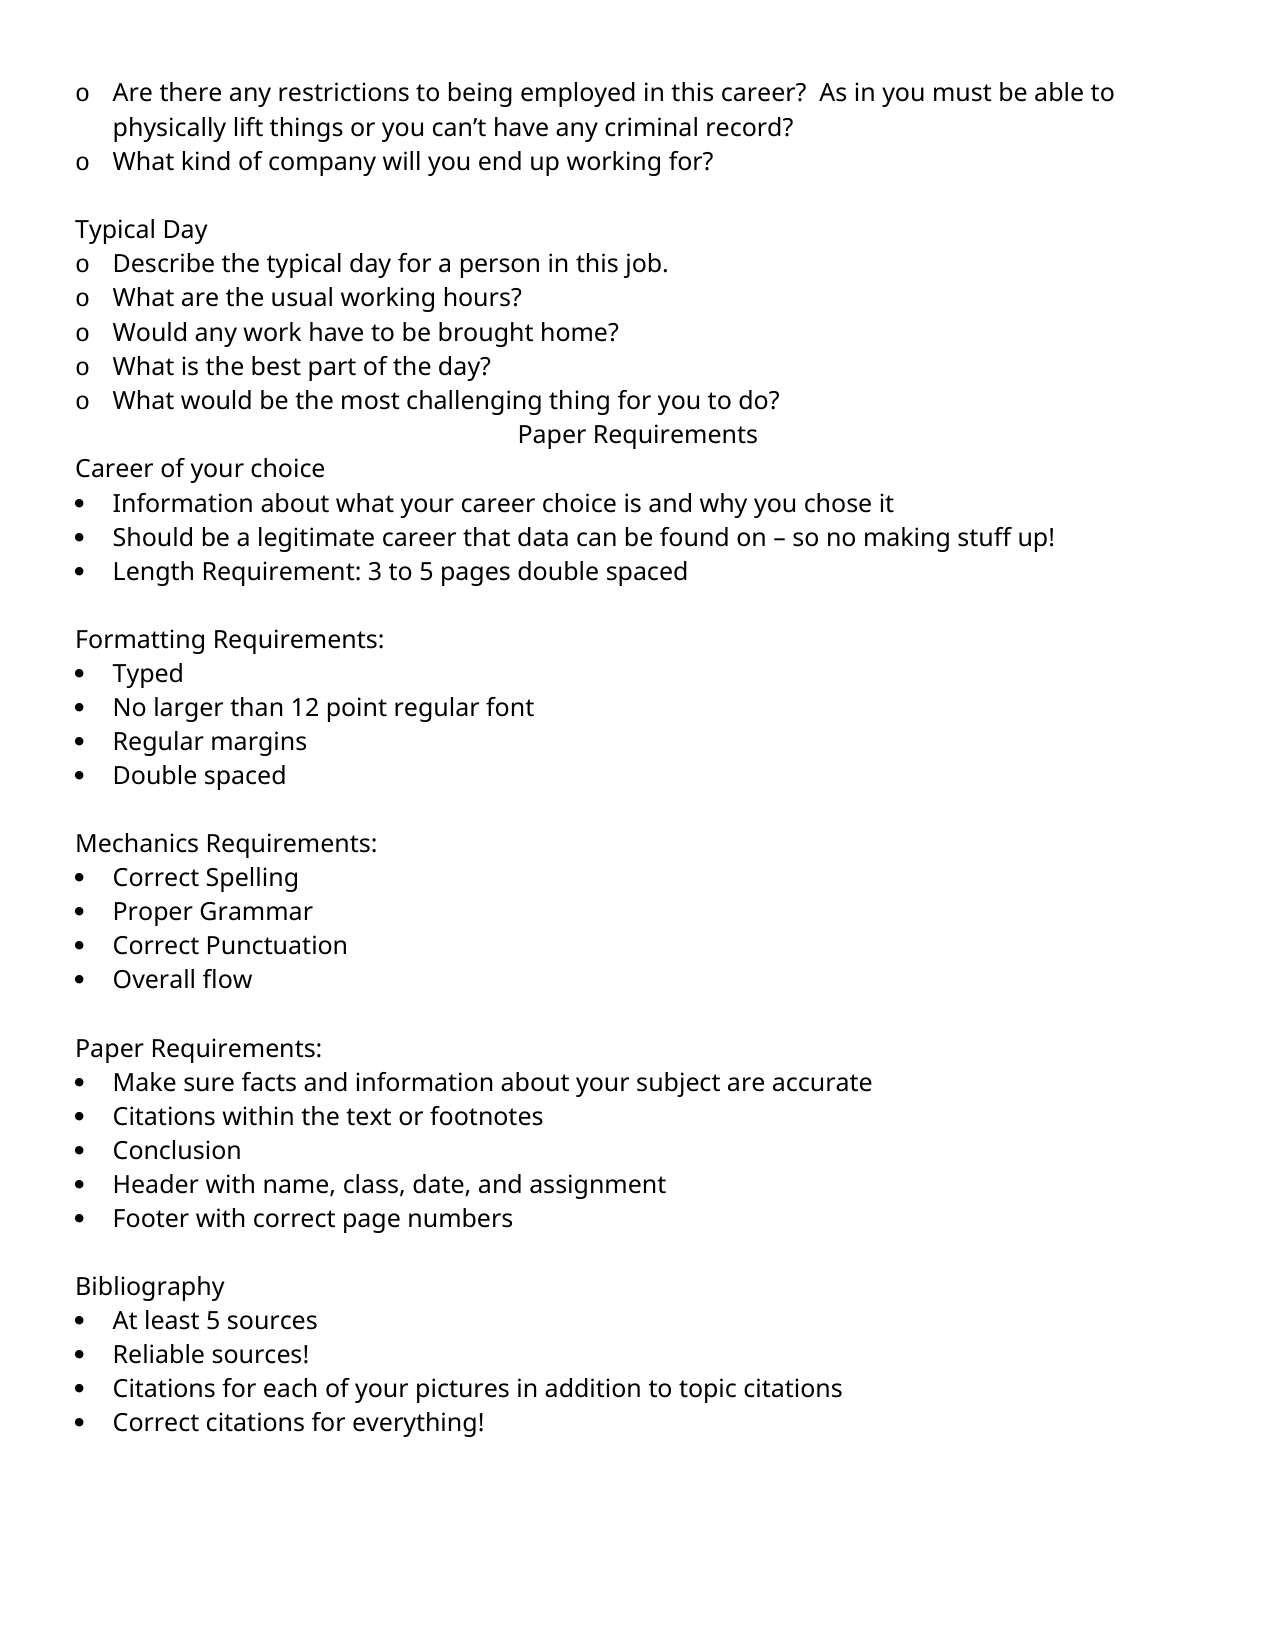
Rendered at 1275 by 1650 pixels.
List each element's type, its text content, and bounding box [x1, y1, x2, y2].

list Typed [75, 656, 1200, 689]
text Paper Requirements [75, 417, 1200, 451]
list What is the best part of the day? [75, 348, 1200, 383]
list What would be the most challenging thing for you to do? [75, 383, 1200, 417]
text Bibliography [75, 1269, 1200, 1303]
list Overall flow [75, 962, 1200, 996]
list At least 5 sources [75, 1303, 1200, 1337]
list Citations for each of your pictures in addition to topic citations [75, 1371, 1200, 1405]
list Information about what your career choice is and why you chose it [75, 485, 1200, 519]
text Mechanics Requirements: [75, 826, 1200, 860]
list Correct Spelling [75, 860, 1200, 894]
list What are the usual working hours? [75, 280, 1200, 314]
list Should be a legitimate career that data can be found on – so no making stuff up! [75, 519, 1200, 553]
list Header with name, class, date, and assignment [75, 1166, 1200, 1201]
list What kind of company will you end up working for? [75, 143, 1200, 178]
list Proper Grammar [75, 894, 1200, 928]
text Paper Requirements: [75, 1030, 1200, 1064]
list Citations within the text or footnotes [75, 1098, 1200, 1132]
list Make sure facts and information about your subject are accurate [75, 1064, 1200, 1098]
list Correct Punctuation [75, 928, 1200, 962]
list Would any work have to be brought home? [75, 314, 1200, 348]
list Correct citations for everything! [75, 1405, 1200, 1439]
list Regular margins [75, 724, 1200, 758]
list Conclusion [75, 1132, 1200, 1166]
list Double spaced [75, 758, 1200, 792]
text Career of your choice [75, 451, 1200, 485]
list Describe the typical day for a person in this job. [75, 246, 1200, 280]
list Reliable sources! [75, 1337, 1200, 1371]
text Formatting Requirements: [75, 621, 1200, 656]
list Footer with correct page numbers [75, 1201, 1200, 1234]
list No larger than 12 point regular font [75, 689, 1200, 724]
list Are there any restrictions to being employed in this career? As in you must be able to physically lift things or you can’t have any criminal record? [75, 75, 1200, 143]
list Length Requirement: 3 to 5 pages double spaced [75, 553, 1200, 587]
text Typical Day [75, 212, 1200, 246]
